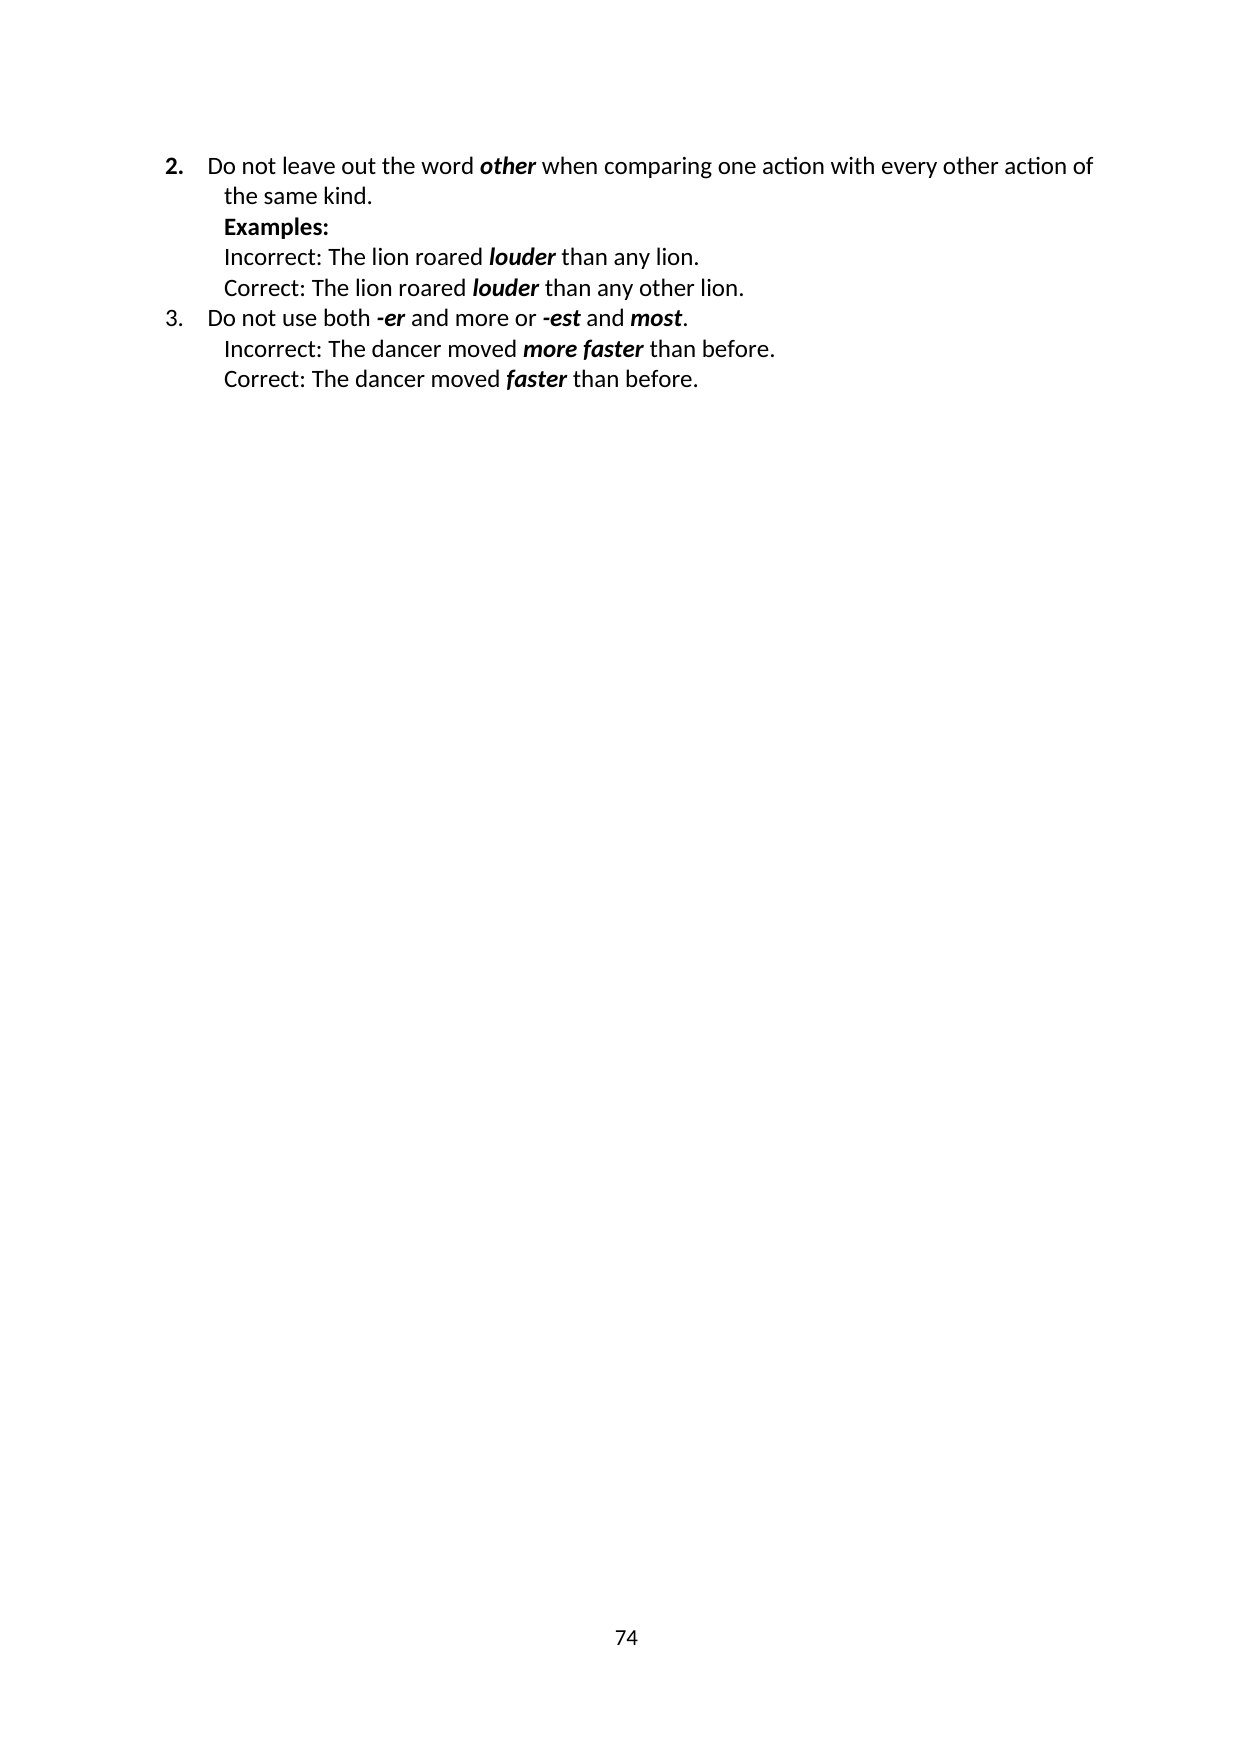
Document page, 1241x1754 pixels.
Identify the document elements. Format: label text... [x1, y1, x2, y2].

list Do not leave out the word other when comparing one action with every other action of the same kind. [165, 150, 1102, 211]
list Do not use both -er and more or -est and most. [165, 303, 1102, 333]
list Correct: The dancer moved faster than before. [224, 364, 1102, 394]
list Incorrect: The lion roared louder than any lion. [224, 242, 1102, 272]
list Correct: The lion roared louder than any other lion. [224, 272, 1102, 303]
list Examples: [224, 211, 1102, 242]
list Incorrect: The dancer moved more faster than before. [224, 333, 1102, 364]
